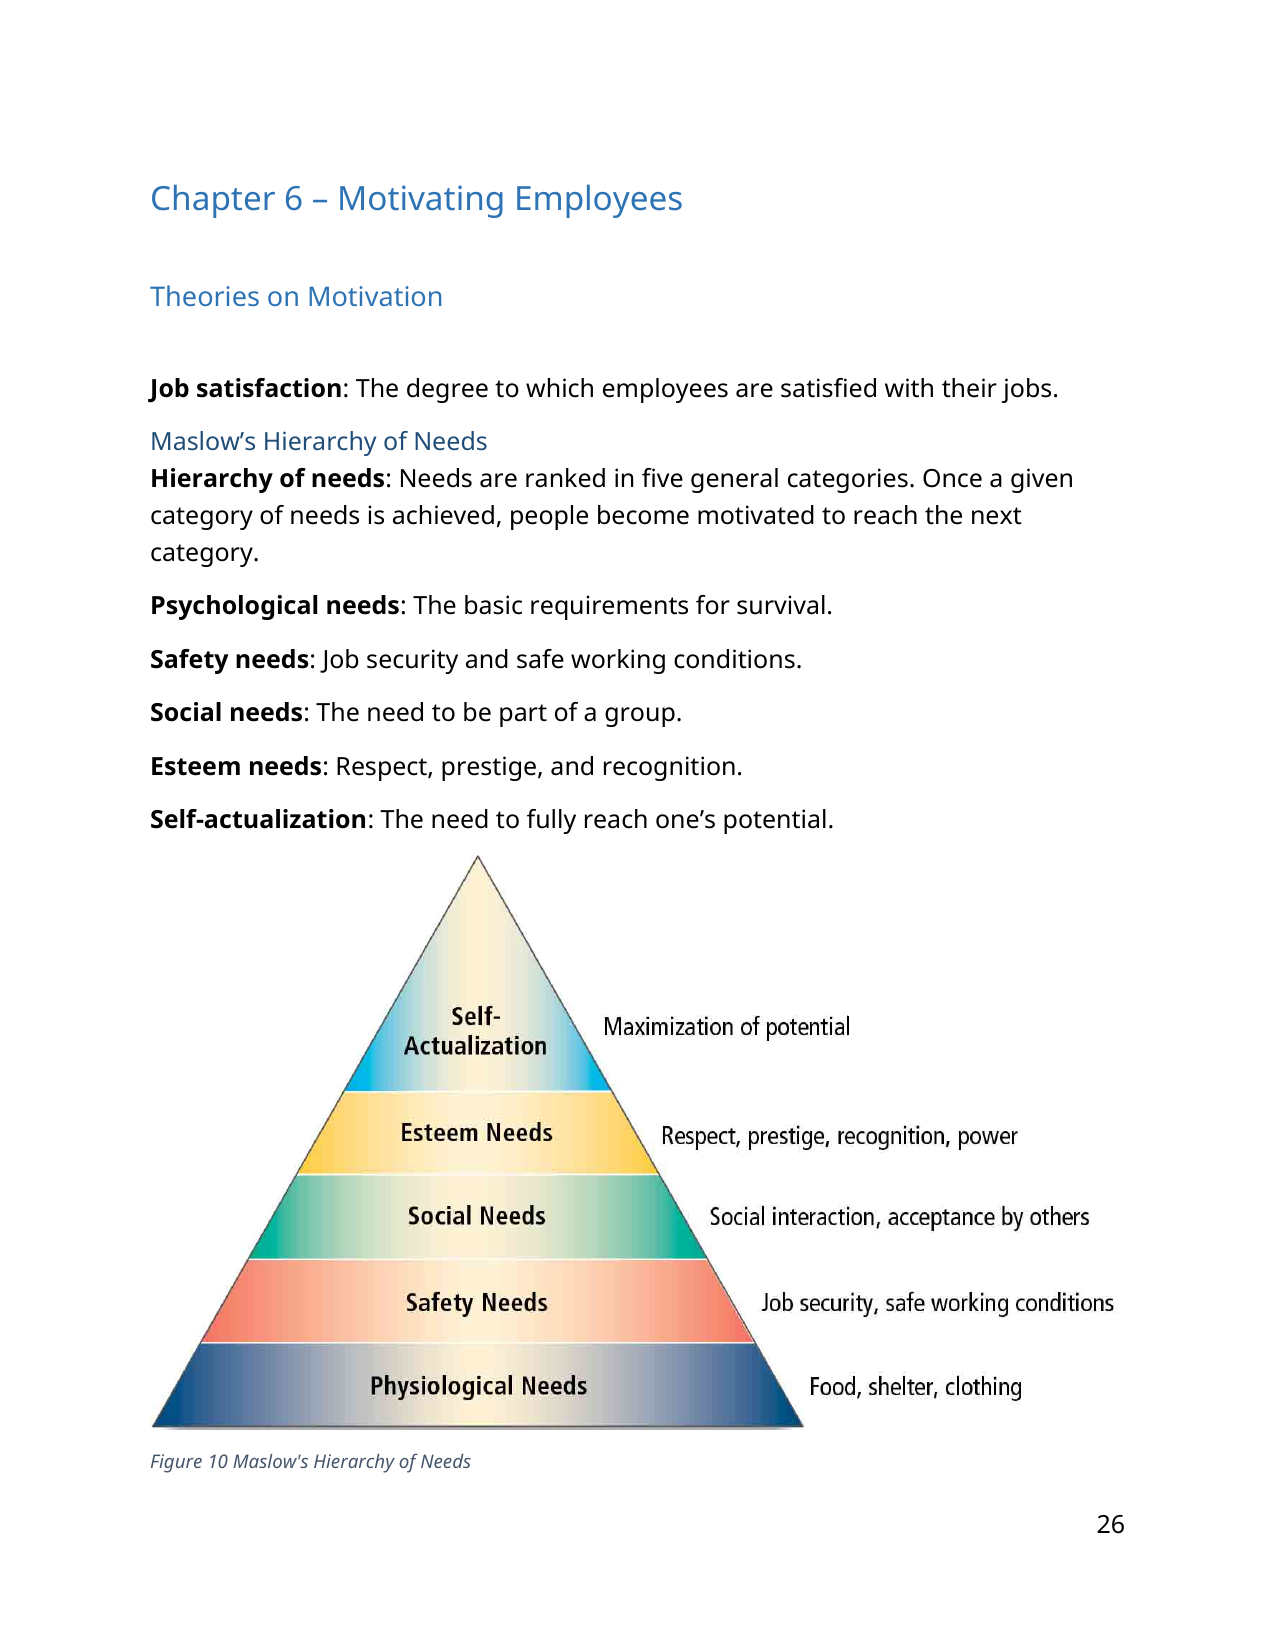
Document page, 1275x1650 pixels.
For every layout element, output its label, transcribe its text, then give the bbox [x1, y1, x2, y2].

subtitle Theories on Motivation [150, 277, 1125, 314]
text Job satisfaction: The degree to which employees are satisfied with their jobs. [150, 371, 1125, 405]
subtitle Maslow’s Hierarchy of Needs [150, 424, 1125, 458]
text Self-actualization: The need to fully reach one’s potential. [150, 802, 1125, 836]
text Safety needs: Job security and safe working conditions. [150, 641, 1125, 675]
subtitle Chapter 6 – Motivating Employees [150, 175, 1125, 220]
text Psychological needs: The basic requirements for survival. [150, 588, 1125, 622]
text Social needs: The need to be part of a group. [150, 695, 1125, 729]
text Esteem needs: Respect, prestige, and recognition. [150, 748, 1125, 782]
picture [150, 855, 1125, 1430]
text Hierarchy of needs: Needs are ranked in five general categories. Once a given category of needs is achieved, people become motivated to reach the next category. [150, 461, 1125, 568]
